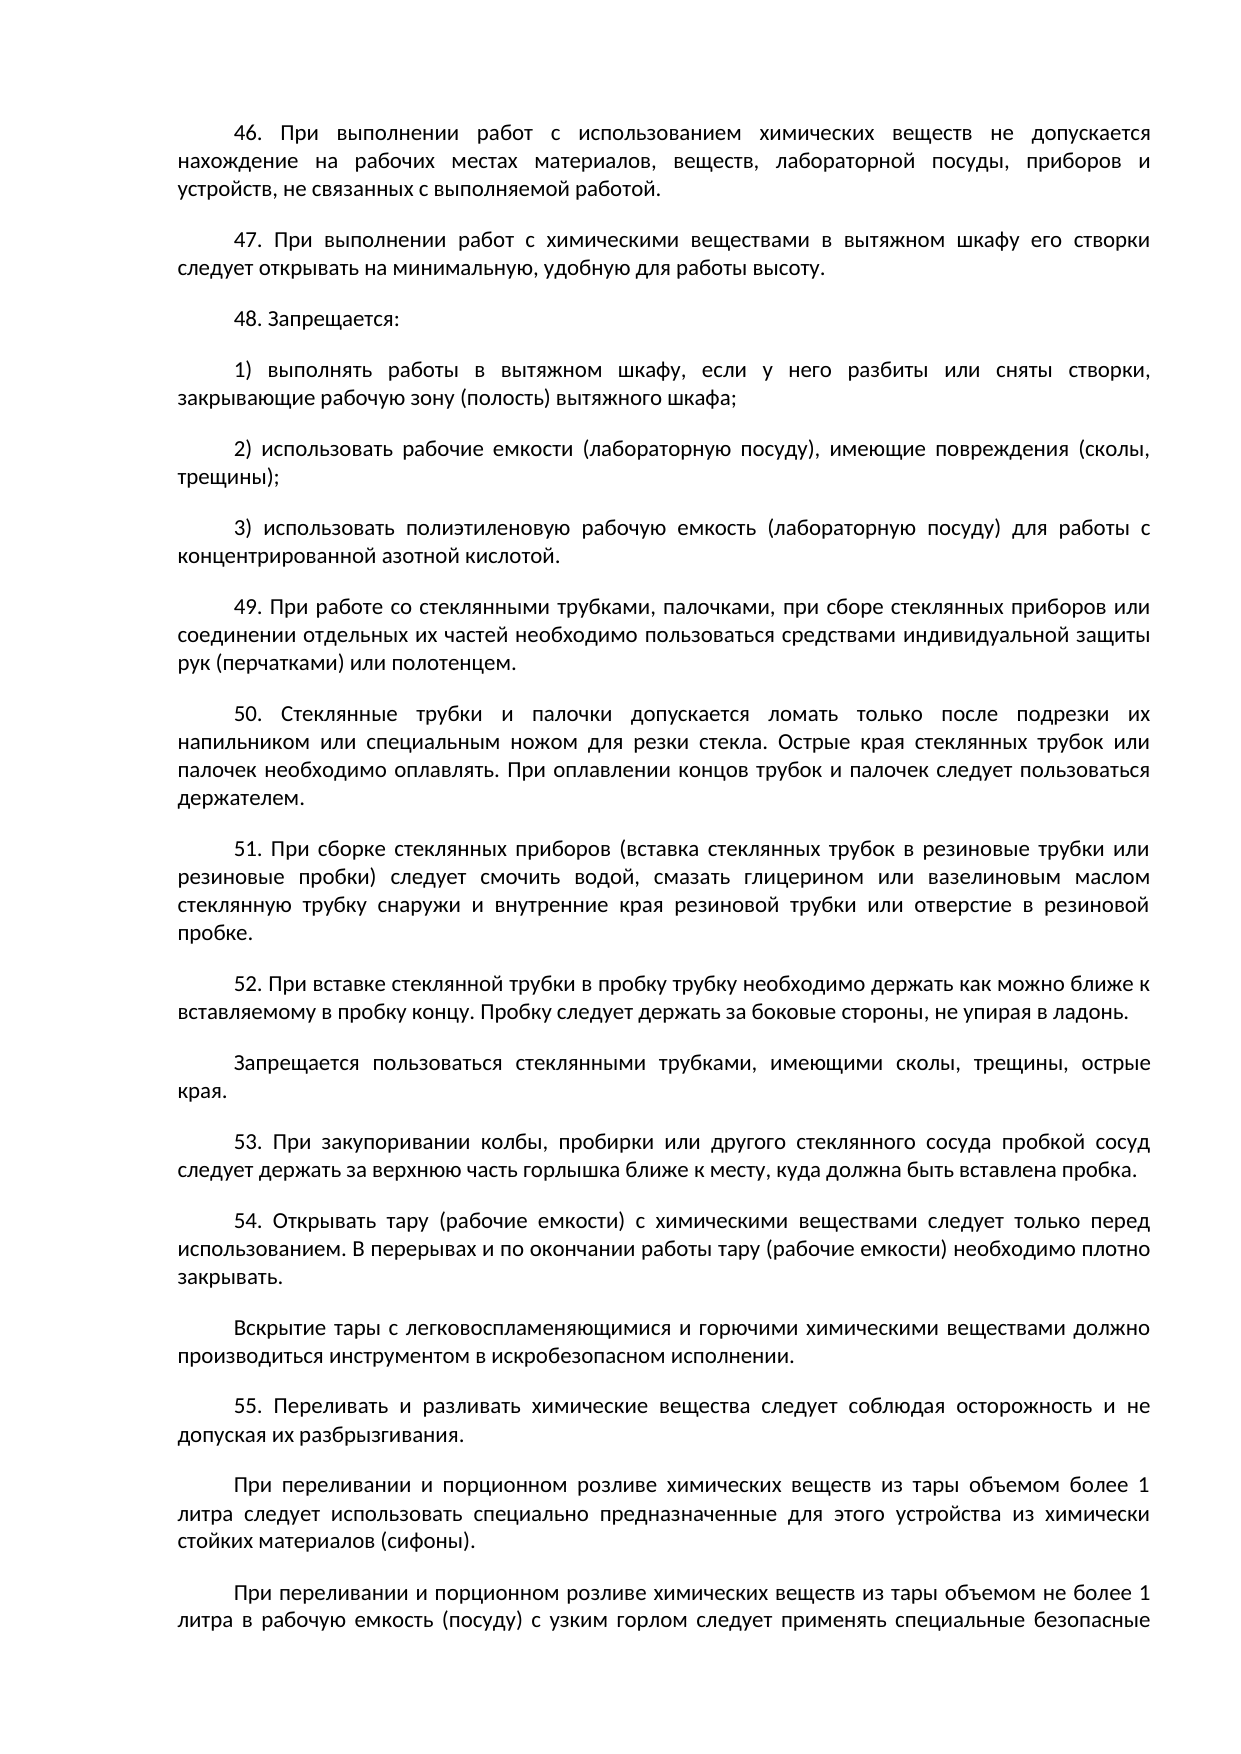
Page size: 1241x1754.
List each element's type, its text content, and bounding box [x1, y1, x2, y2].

text 49. При работе со стеклянными трубками, палочками, при сборе стеклянных приборов или соединении отдельных их частей необходимо пользоваться средствами индивидуальной защиты рук (перчатками) или полотенцем. [177, 592, 1152, 676]
text 47. При выполнении работ с химическими веществами в вытяжном шкафу его створки следует открывать на минимальную, удобную для работы высоту. [177, 225, 1152, 281]
text 53. При закупоривании колбы, пробирки или другого стеклянного сосуда пробкой сосуд следует держать за верхнюю часть горлышка ближе к месту, куда должна быть вставлена пробка. [177, 1127, 1152, 1183]
text 48. Запрещается: [177, 304, 1152, 332]
text 52. При вставке стеклянной трубки в пробку трубку необходимо держать как можно ближе к вставляемому в пробку концу. Пробку следует держать за боковые стороны, не упирая в ладонь. [177, 969, 1152, 1025]
text Вскрытие тары с легковоспламеняющимися и горючими химическими веществами должно производиться инструментом в искробезопасном исполнении. [177, 1313, 1152, 1369]
text 2) использовать рабочие емкости (лабораторную посуду), имеющие повреждения (сколы, трещины); [177, 434, 1152, 490]
text 3) использовать полиэтиленовую рабочую емкость (лабораторную посуду) для работы с концентрированной азотной кислотой. [177, 513, 1152, 569]
text 1) выполнять работы в вытяжном шкафу, если у него разбиты или сняты створки, закрывающие рабочую зону (полость) вытяжного шкафа; [177, 355, 1152, 411]
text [177, 1578, 1152, 1634]
text Запрещается пользоваться стеклянными трубками, имеющими сколы, трещины, острые края. [177, 1048, 1152, 1104]
text 50. Стеклянные трубки и палочки допускается ломать только после подрезки их напильником или специальным ножом для резки стекла. Острые края стеклянных трубок или палочек необходимо оплавлять. При оплавлении концов трубок и палочек следует пользоваться держателем. [177, 699, 1152, 811]
text При переливании и порционном розливе химических веществ из тары объемом более 1 литра следует использовать специально предназначенные для этого устройства из химически стойких материалов (сифоны). [177, 1471, 1152, 1555]
text 54. Открывать тару (рабочие емкости) с химическими веществами следует только перед использованием. В перерывах и по окончании работы тару (рабочие емкости) необходимо плотно закрывать. [177, 1206, 1152, 1290]
text 51. При сборке стеклянных приборов (вставка стеклянных трубок в резиновые трубки или резиновые пробки) следует смочить водой, смазать глицерином или вазелиновым маслом стеклянную трубку снаружи и внутренние края резиновой трубки или отверстие в резиновой пробке. [177, 834, 1152, 946]
text 46. При выполнении работ с использованием химических веществ не допускается нахождение на рабочих местах материалов, веществ, лабораторной посуды, приборов и устройств, не связанных с выполняемой работой. [177, 118, 1152, 202]
text 55. Переливать и разливать химические вещества следует соблюдая осторожность и не допуская их разбрызгивания. [177, 1392, 1152, 1448]
